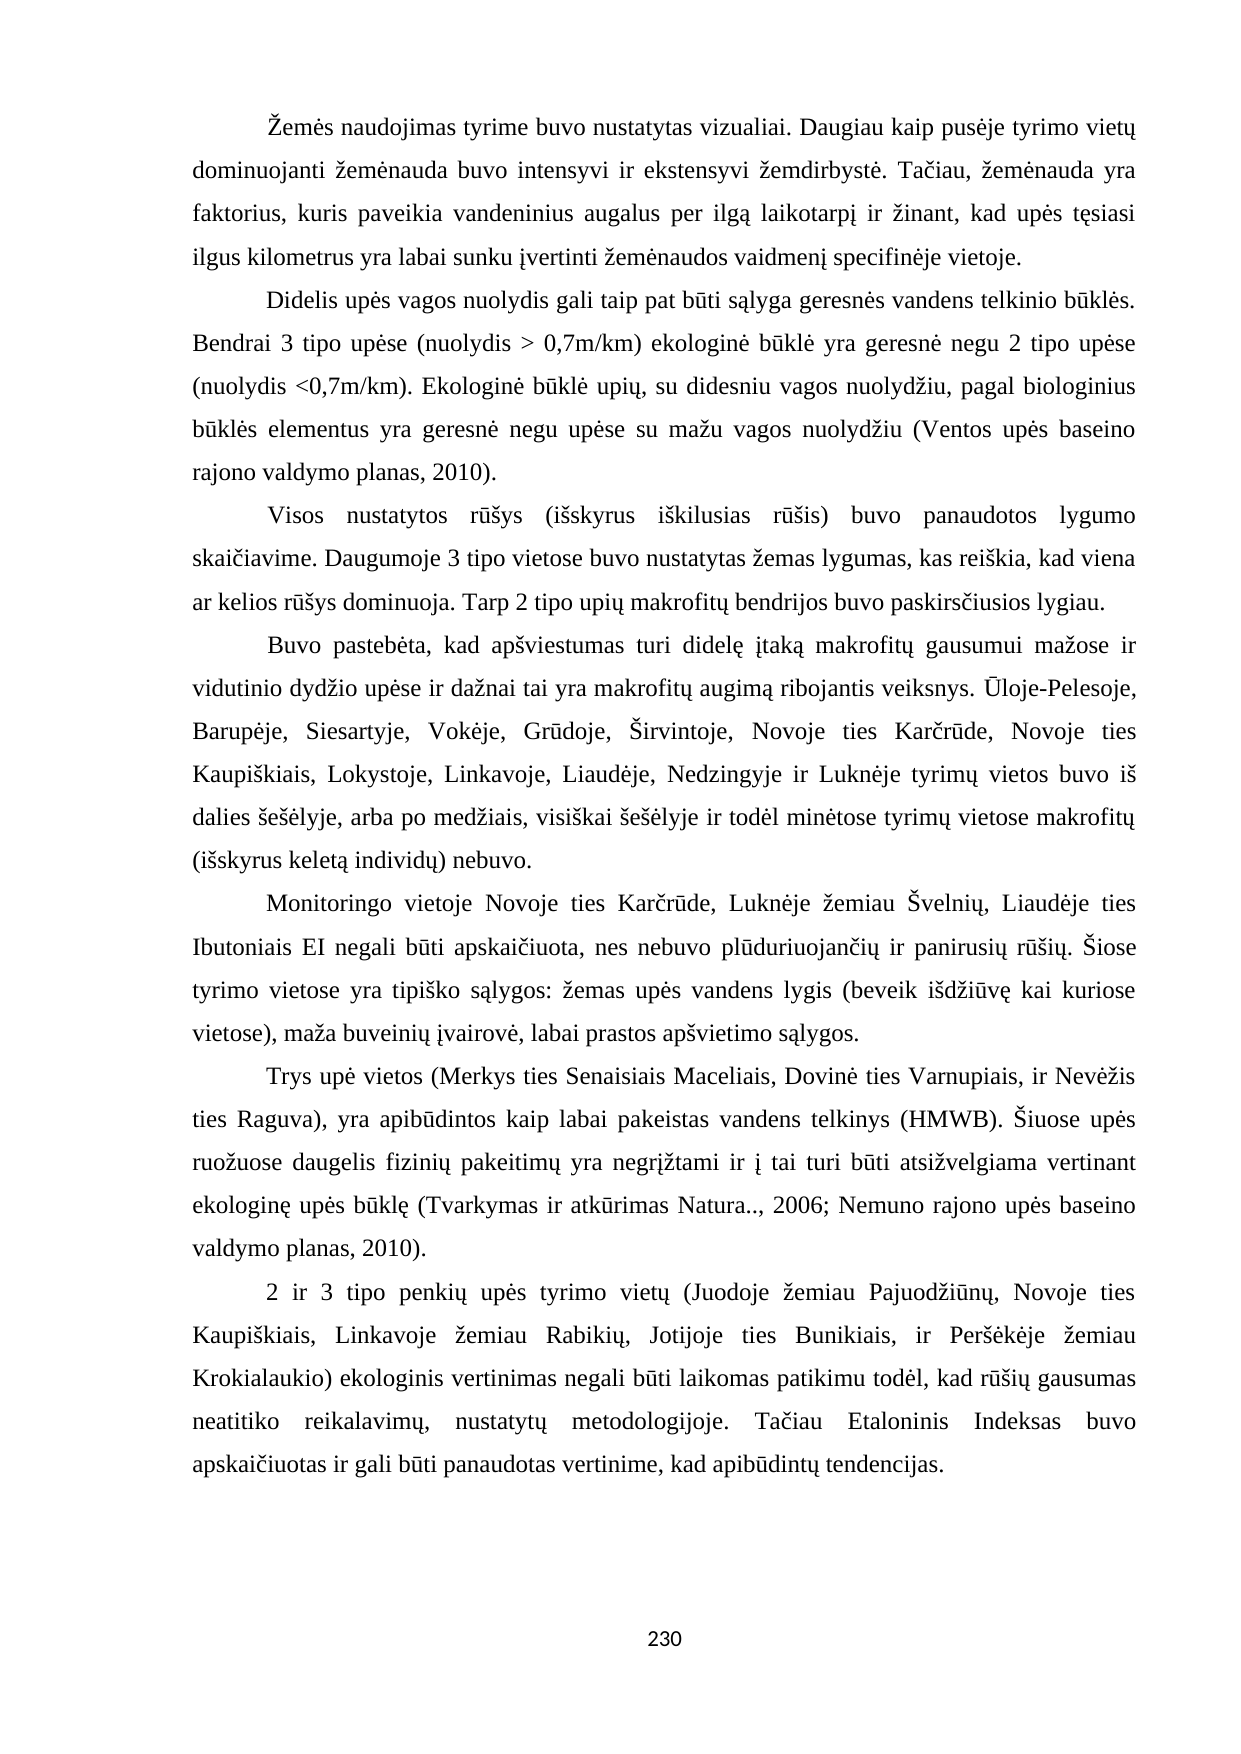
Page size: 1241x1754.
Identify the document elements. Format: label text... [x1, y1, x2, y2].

text Žemės naudojimas tyrime buvo nustatytas vizualiai. Daugiau kaip pusėje tyrimo vietų dominuojanti žemėnauda buvo intensyvi ir ekstensyvi žemdirbystė. Tačiau, žemėnauda yra faktorius, kuris paveikia vandeninius augalus per ilgą laikotarpį ir žinant, kad upės tęsiasi ilgus kilometrus yra labai sunku įvertinti žemėnaudos vaidmenį specifinėje vietoje. [192, 112, 1137, 270]
text Didelis upės vagos nuolydis gali taip pat būti sąlyga geresnės vandens telkinio būklės. Bendrai 3 tipo upėse (nuolydis > 0,7m/km) ekologinė būklė yra geresnė negu 2 tipo upėse (nuolydis <0,7m/km). Ekologinė būklė upių, su didesniu vagos nuolydžiu, pagal biologinius būklės elementus yra geresnė negu upėse su mažu vagos nuolydžiu (Ventos upės baseino rajono valdymo planas, 2010). [192, 285, 1137, 486]
text Visos nustatytos rūšys (išskyrus iškilusias rūšis) buvo panaudotos lygumo skaičiavime. Daugumoje 3 tipo vietose buvo nustatytas žemas lygumas, kas reiškia, kad viena ar kelios rūšys dominuoja. Tarp 2 tipo upių makrofitų bendrijos buvo paskirsčiusios lygiau. [192, 500, 1137, 615]
text Monitoringo vietoje Novoje ties Karčrūde, Luknėje žemiau Švelnių, Liaudėje ties Ibutoniais EI negali būti apskaičiuota, nes nebuvo plūduriuojančių ir panirusių rūšių. Šiose tyrimo vietose yra tipiško sąlygos: žemas upės vandens lygis (beveik išdžiūvę kai kuriose vietose), maža buveinių įvairovė, labai prastos apšvietimo sąlygos. [192, 1003, 1137, 1047]
text Monitoringo vietoje Novoje ties Karčrūde, Luknėje žemiau Švelnių, Liaudėje ties Ibutoniais EI negali būti apskaičiuota, nes nebuvo plūduriuojančių ir panirusių rūšių. Šiose tyrimo vietose yra tipiško sąlygos: žemas upės vandens lygis (beveik išdžiūvę kai kuriose vietose), maža buveinių įvairovė, labai prastos apšvietimo sąlygos. [192, 888, 1137, 975]
text Buvo pastebėta, kad apšviestumas turi didelę įtaką makrofitų gausumui mažose ir vidutinio dydžio upėse ir dažnai tai yra makrofitų augimą ribojantis veiksnys. Ūloje-Pelesoje, Barupėje, Siesartyje, Vokėje, Grūdoje, Širvintoje, Novoje ties Karčrūde, Novoje ties Kaupiškiais, Lokystoje, Linkavoje, Liaudėje, Nedzingyje ir Luknėje tyrimų vietos buvo iš dalies šešėlyje, arba po medžiais, visiškai šešėlyje ir todėl minėtose tyrimų vietose makrofitų (išskyrus keletą individų) nebuvo. [192, 630, 1137, 874]
text Trys upė vietos (Merkys ties Senaisiais Maceliais, Dovinė ties Varnupiais, ir Nevėžis ties Raguva), yra apibūdintos kaip labai pakeistas vandens telkinys (HMWB). Šiuose upės ruožuose daugelis fizinių pakeitimų yra negrįžtami ir į tai turi būti atsižvelgiama vertinant ekologinę upės būklę (Tvarkymas ir atkūrimas Natura.., 2006; Nemuno rajono upės baseino valdymo planas, 2010). [192, 1061, 1137, 1262]
text 2 ir 3 tipo penkių upės tyrimo vietų (Juodoje žemiau Pajuodžiūnų, Novoje ties Kaupiškiais, Linkavoje žemiau Rabikių, Jotijoje ties Bunikiais, ir Peršėkėje žemiau Krokialaukio) ekologinis vertinimas negali būti laikomas patikimu todėl, kad rūšių gausumas neatitiko reikalavimų, nustatytų metodologijoje. Tačiau Etaloninis Indeksas buvo apskaičiuotas ir gali būti panaudotas vertinime, kad apibūdintų tendencijas. [192, 1277, 1137, 1478]
